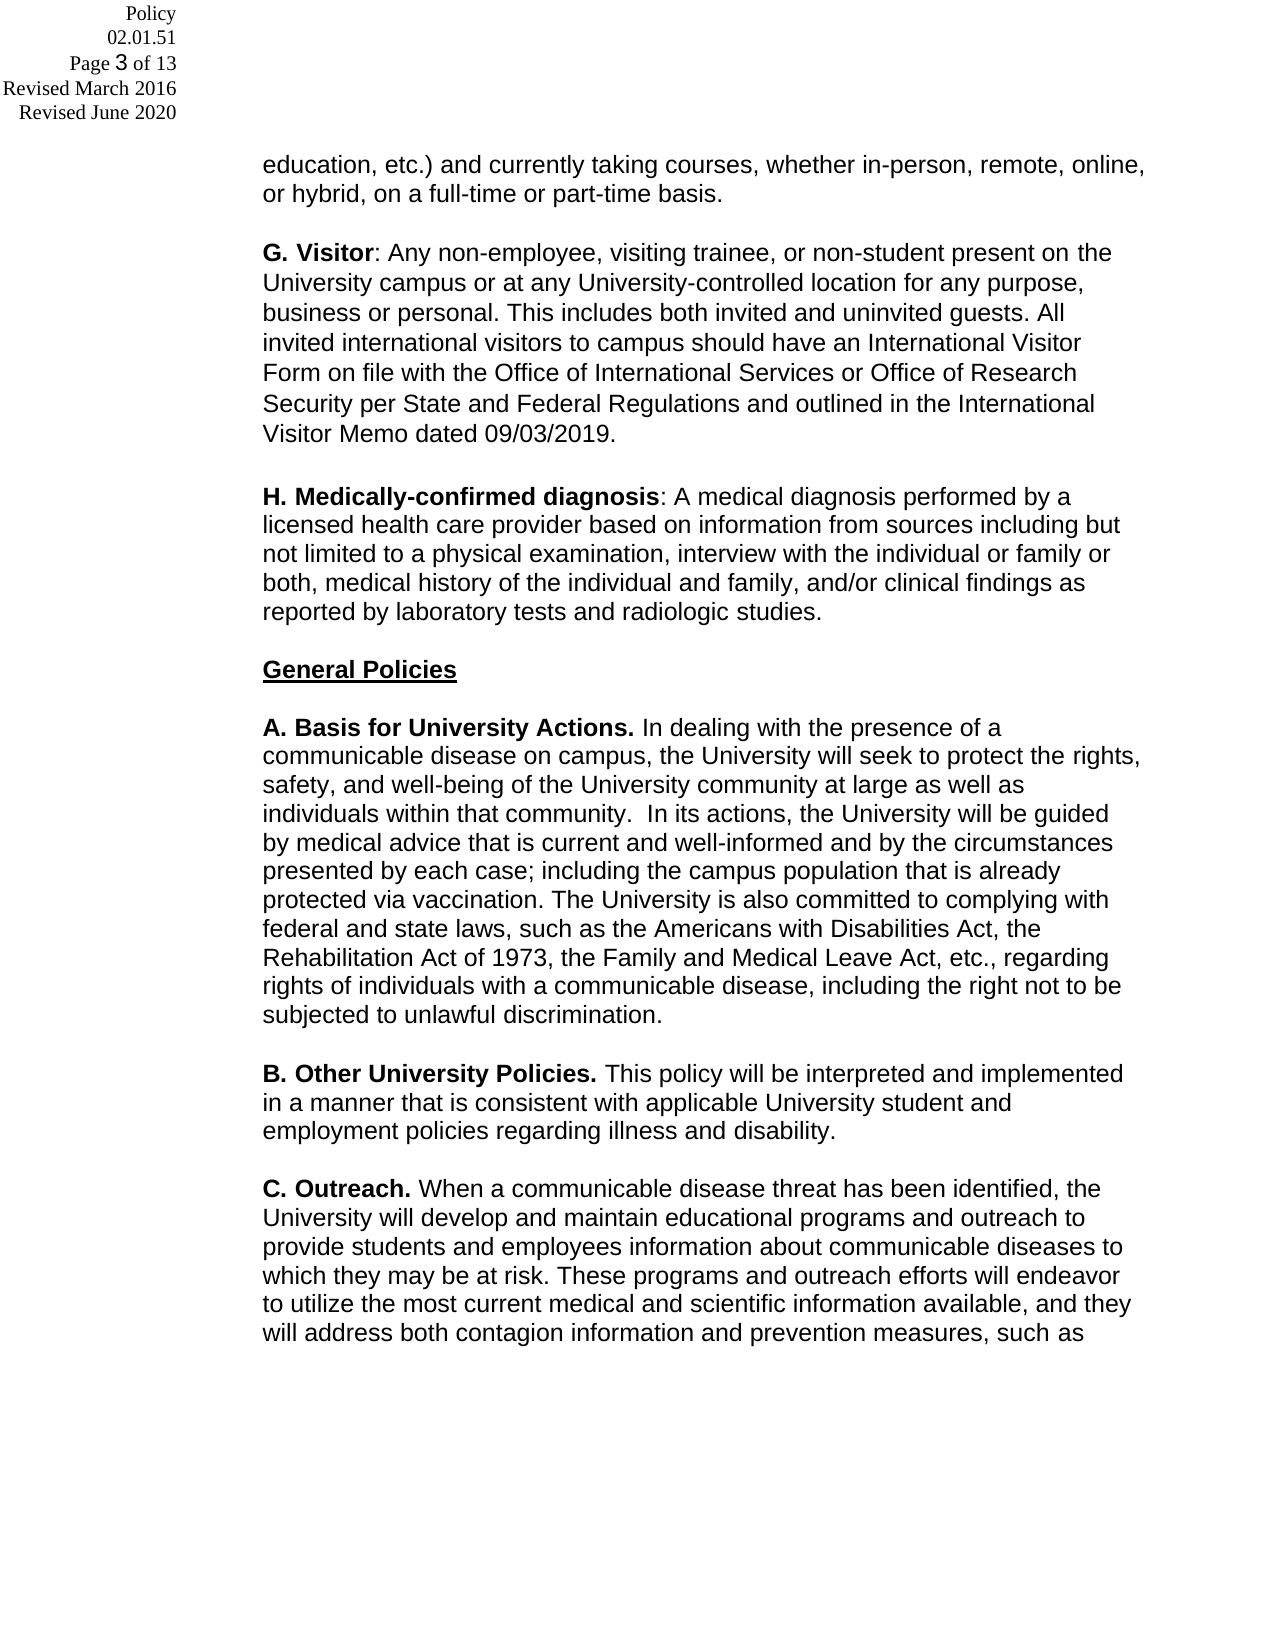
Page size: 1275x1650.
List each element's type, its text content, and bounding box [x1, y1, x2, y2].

text education, etc.) and currently taking courses, whether in-person, remote, online, or hybrid, on a full-time or part-time basis. [262, 150, 1148, 207]
list Medically-confirmed diagnosis: A medical diagnosis performed by a licensed health care provider based on information from sources including but not limited to a physical examination, interview with the individual or family or both, medical history of the individual and family, and/or clinical findings as reported by laboratory tests and radiologic studies. [262, 481, 1162, 625]
list Basis for University Actions. In dealing with the presence of a communicable disease on campus, the University will seek to protect the rights, safety, and well-being of the University community at large as well as individuals within that community. In its actions, the University will be guided by medical advice that is current and well-informed and by the circumstances presented by each case; including the campus population that is already protected via vaccination. The University is also committed to complying with federal and state laws, such as the Americans with Disabilities Act, the Rehabilitation Act of 1973, the Family and Medical Leave Act, etc., regarding rights of individuals with a communicable disease, including the right not to be subjected to unlawful discrimination. [262, 713, 1141, 1029]
list Outreach. When a communicable disease threat has been identified, the University will develop and maintain educational programs and outreach to provide students and employees information about communicable diseases to which they may be at risk. These programs and outreach efforts will endeavor to utilize the most current medical and scientific information available, and they will address both contagion information and prevention measures, such as [262, 1174, 1134, 1347]
list Visitor: Any non-employee, visiting trainee, or non-student present on the University campus or at any University-controlled location for any purpose, business or personal. This includes both invited and uninvited guests. All invited international visitors to campus should have an International Visitor Form on file with the Office of International Services or Office of Research Security per State and Federal Regulations and outlined in the International Visitor Memo dated 09/03/2019. [262, 238, 1119, 447]
subtitle General Policies [262, 655, 1181, 684]
list Other University Policies. This policy will be interpreted and implemented in a manner that is consistent with applicable University student and employment policies regarding illness and disability. [262, 1059, 1133, 1145]
